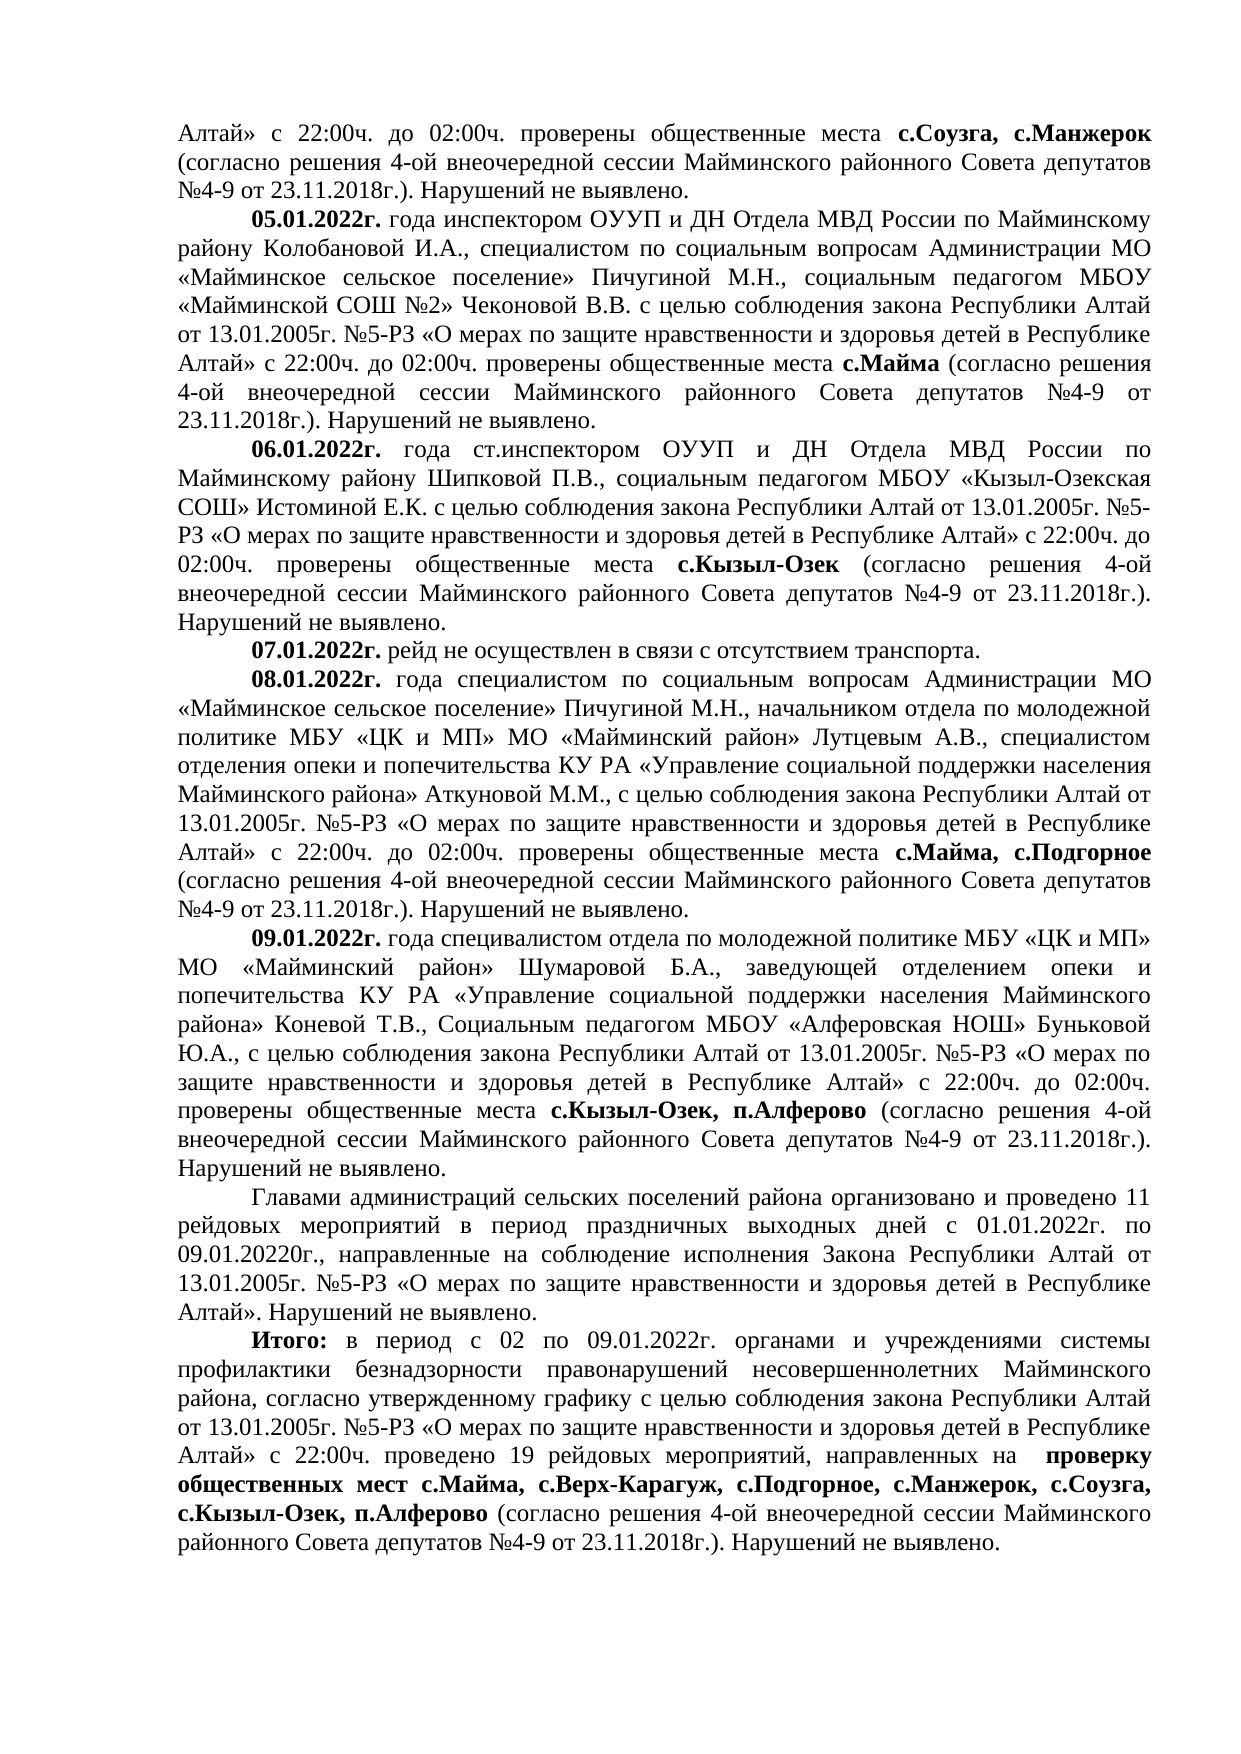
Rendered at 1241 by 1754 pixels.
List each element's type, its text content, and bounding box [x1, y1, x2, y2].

text Главами администраций сельских поселений района организовано и проведено 11 рейдовых мероприятий в период праздничных выходных дней с 01.01.2022г. по 09.01.20220г., направленные на соблюдение исполнения Закона Республики Алтай от 13.01.2005г. №5-РЗ «О мерах по защите нравственности и здоровья детей в Республике Алтай». Нарушений не выявлено. [177, 1182, 1152, 1326]
list 07.01.2022г. рейд не осуществлен в связи с отсутствием транспорта. [177, 636, 1152, 664]
list 06.01.2022г. года ст.инспектором ОУУП и ДН Отдела МВД России по Майминскому району Шипковой П.В., социальным педагогом МБОУ «Кызыл-Озекская СОШ» Истоминой Е.К. с целью соблюдения закона Республики Алтай от 13.01.2005г. №5-РЗ «О мерах по защите нравственности и здоровья детей в Республике Алтай» с 22:00ч. до 02:00ч. проверены общественные места с.Кызыл-Озек (согласно решения 4-ой внеочередной сессии Майминского районного Совета депутатов №4-9 от 23.11.2018г.). Нарушений не выявлено. [177, 434, 1152, 636]
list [177, 118, 1152, 204]
list 08.01.2022г. года специалистом по социальным вопросам Администрации МО «Майминское сельское поселение» Пичугиной М.Н., начальником отдела по молодежной политике МБУ «ЦК и МП» МО «Майминский район» Лутцевым А.В., специалистом отделения опеки и попечительства КУ РА «Управление социальной поддержки населения Майминского района» Аткуновой М.М., с целью соблюдения закона Республики Алтай от 13.01.2005г. №5-РЗ «О мерах по защите нравственности и здоровья детей в Республике Алтай» с 22:00ч. до 02:00ч. проверены общественные места с.Майма, с.Подгорное (согласно решения 4-ой внеочередной сессии Майминского районного Совета депутатов №4-9 от 23.11.2018г.). Нарушений не выявлено. [177, 664, 1152, 923]
list 09.01.2022г. года специвалистом отдела по молодежной политике МБУ «ЦК и МП» МО «Майминский район» Шумаровой Б.А., заведующей отделением опеки и попечительства КУ РА «Управление социальной поддержки населения Майминского района» Коневой Т.В., Социальным педагогом МБОУ «Алферовская НОШ» Буньковой Ю.А., с целью соблюдения закона Республики Алтай от 13.01.2005г. №5-РЗ «О мерах по защите нравственности и здоровья детей в Республике Алтай» с 22:00ч. до 02:00ч. проверены общественные места с.Кызыл-Озек, п.Алферово (согласно решения 4-ой внеочередной сессии Майминского районного Совета депутатов №4-9 от 23.11.2018г.). Нарушений не выявлено. [177, 923, 1152, 1182]
text Итого: в период с 02 по 09.01.2022г. органами и учреждениями системы профилактики безнадзорности правонарушений несовершеннолетних Майминского района, согласно утвержденному графику с целью соблюдения закона Республики Алтай от 13.01.2005г. №5-РЗ «О мерах по защите нравственности и здоровья детей в Республике Алтай» с 22:00ч. проведено 19 рейдовых мероприятий, направленных на проверку общественных мест с.Майма, с.Верх-Карагуж, с.Подгорное, с.Манжерок, с.Соузга, с.Кызыл-Озек, п.Алферово (согласно решения 4-ой внеочередной сессии Майминского районного Совета депутатов №4-9 от 23.11.2018г.). Нарушений не выявлено. [177, 1326, 1152, 1556]
list 05.01.2022г. года инспектором ОУУП и ДН Отдела МВД России по Майминскому району Колобановой И.А., специалистом по социальным вопросам Администрации МО «Майминское сельское поселение» Пичугиной М.Н., социальным педагогом МБОУ «Майминской СОШ №2» Чеконовой В.В. с целью соблюдения закона Республики Алтай от 13.01.2005г. №5-РЗ «О мерах по защите нравственности и здоровья детей в Республике Алтай» с 22:00ч. до 02:00ч. проверены общественные места с.Майма (согласно решения 4-ой внеочередной сессии Майминского районного Совета депутатов №4-9 от 23.11.2018г.). Нарушений не выявлено. [177, 204, 1152, 434]
